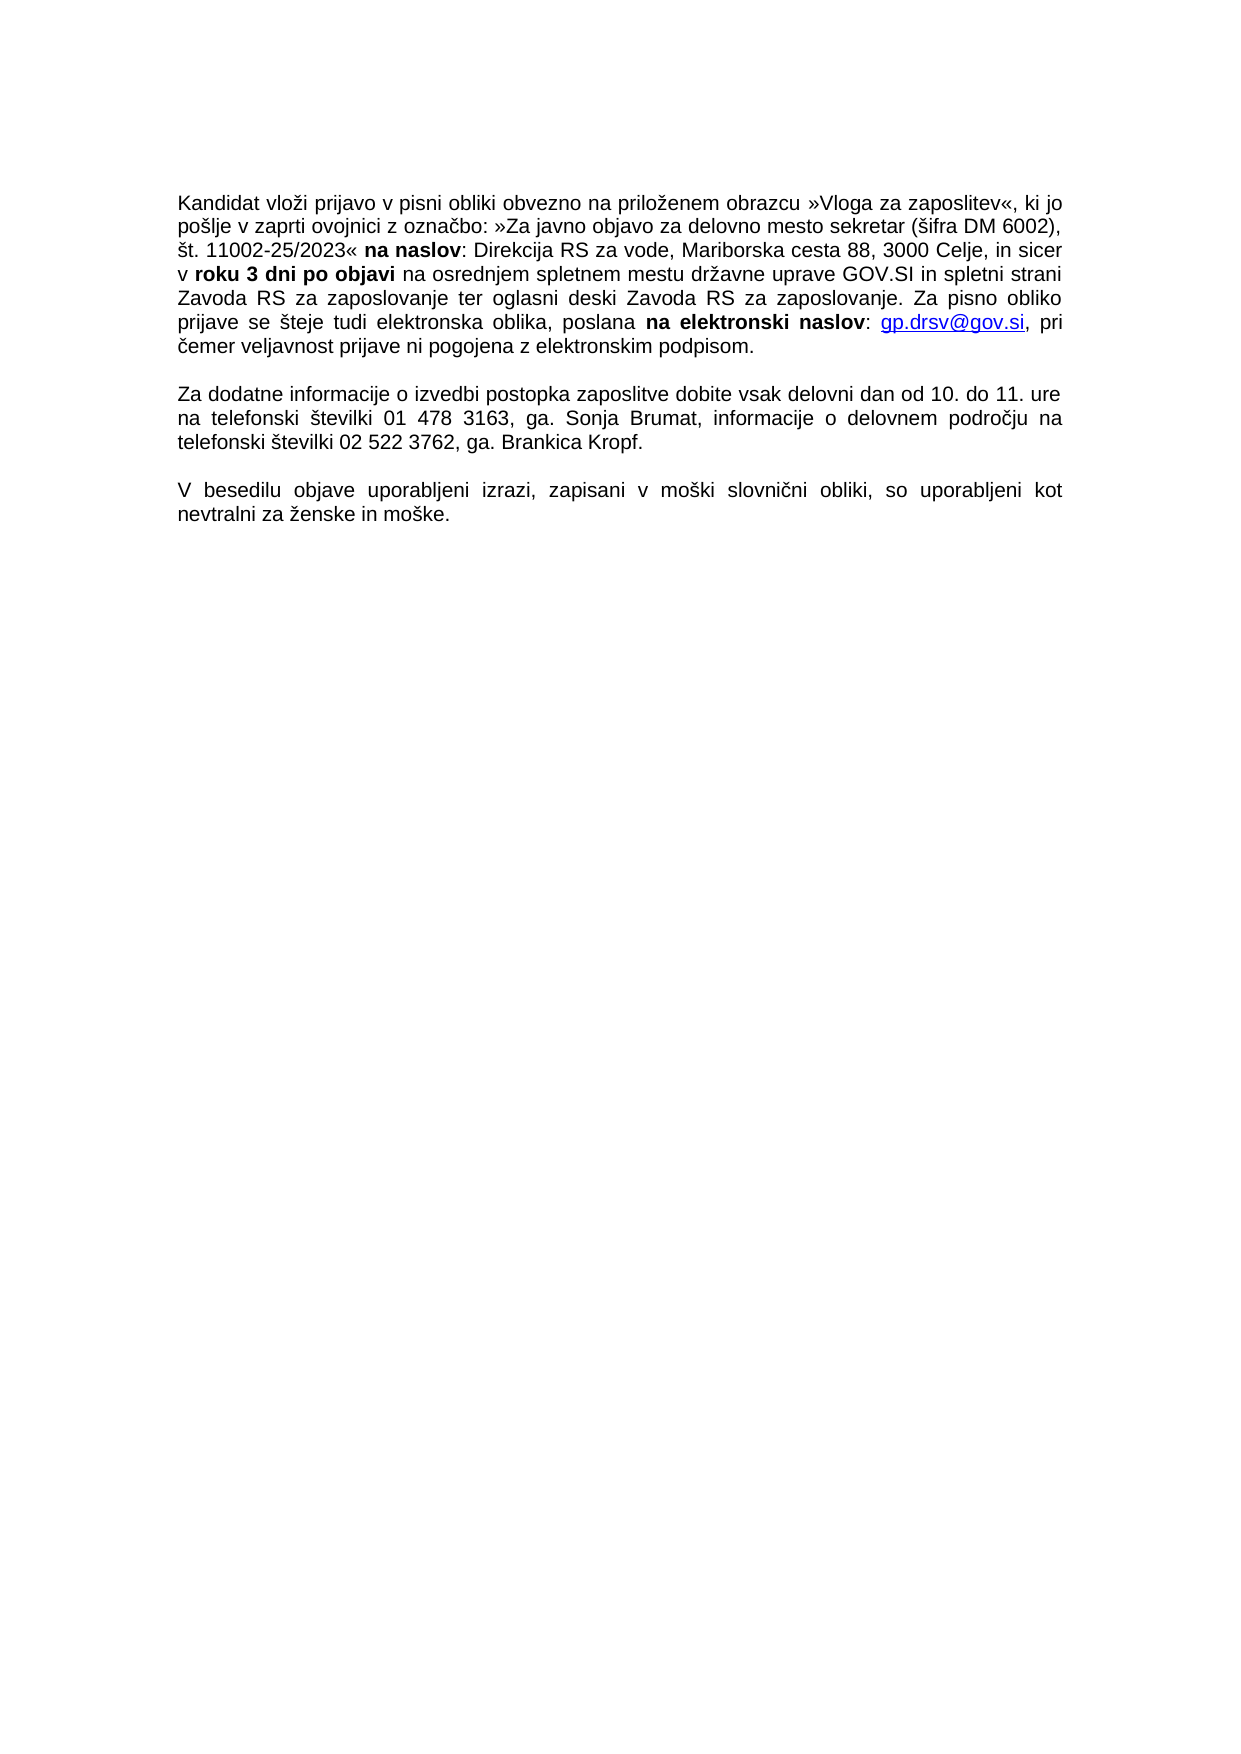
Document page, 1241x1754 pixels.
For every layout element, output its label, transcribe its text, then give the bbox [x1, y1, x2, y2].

text Za dodatne informacije o izvedbi postopka zaposlitve dobite vsak delovni dan od 10. do 11. ure na telefonski številki 01 478 3163, ga. Sonja Brumat, informacije o delovnem področju na telefonski številki 02 522 3762, ga. Brankica Kropf. [177, 382, 1063, 454]
text V besedilu objave uporabljeni izrazi, zapisani v moški slovnični obliki, so uporabljeni kot nevtralni za ženske in moške. [177, 478, 1063, 526]
text Kandidat vloži prijavo v pisni obliki obvezno na priloženem obrazcu »Vloga za zaposlitev«, ki jo pošlje v zaprti ovojnici z označbo: »Za javno objavo za delovno mesto sekretar (šifra DM 6002), št. 11002-25/2023« na naslov: Direkcija RS za vode, Mariborska cesta 88, 3000 Celje, in sicer v roku 3 dni po objavi na osrednjem spletnem mestu državne uprave GOV.SI in spletni strani Zavoda RS za zaposlovanje ter oglasni deski Zavoda RS za zaposlovanje. Za pisno obliko prijave se šteje tudi elektronska oblika, poslana na elektronski naslov: gp.drsv@gov.si, pri čemer veljavnost prijave ni pogojena z elektronskim podpisom. [177, 190, 1063, 358]
